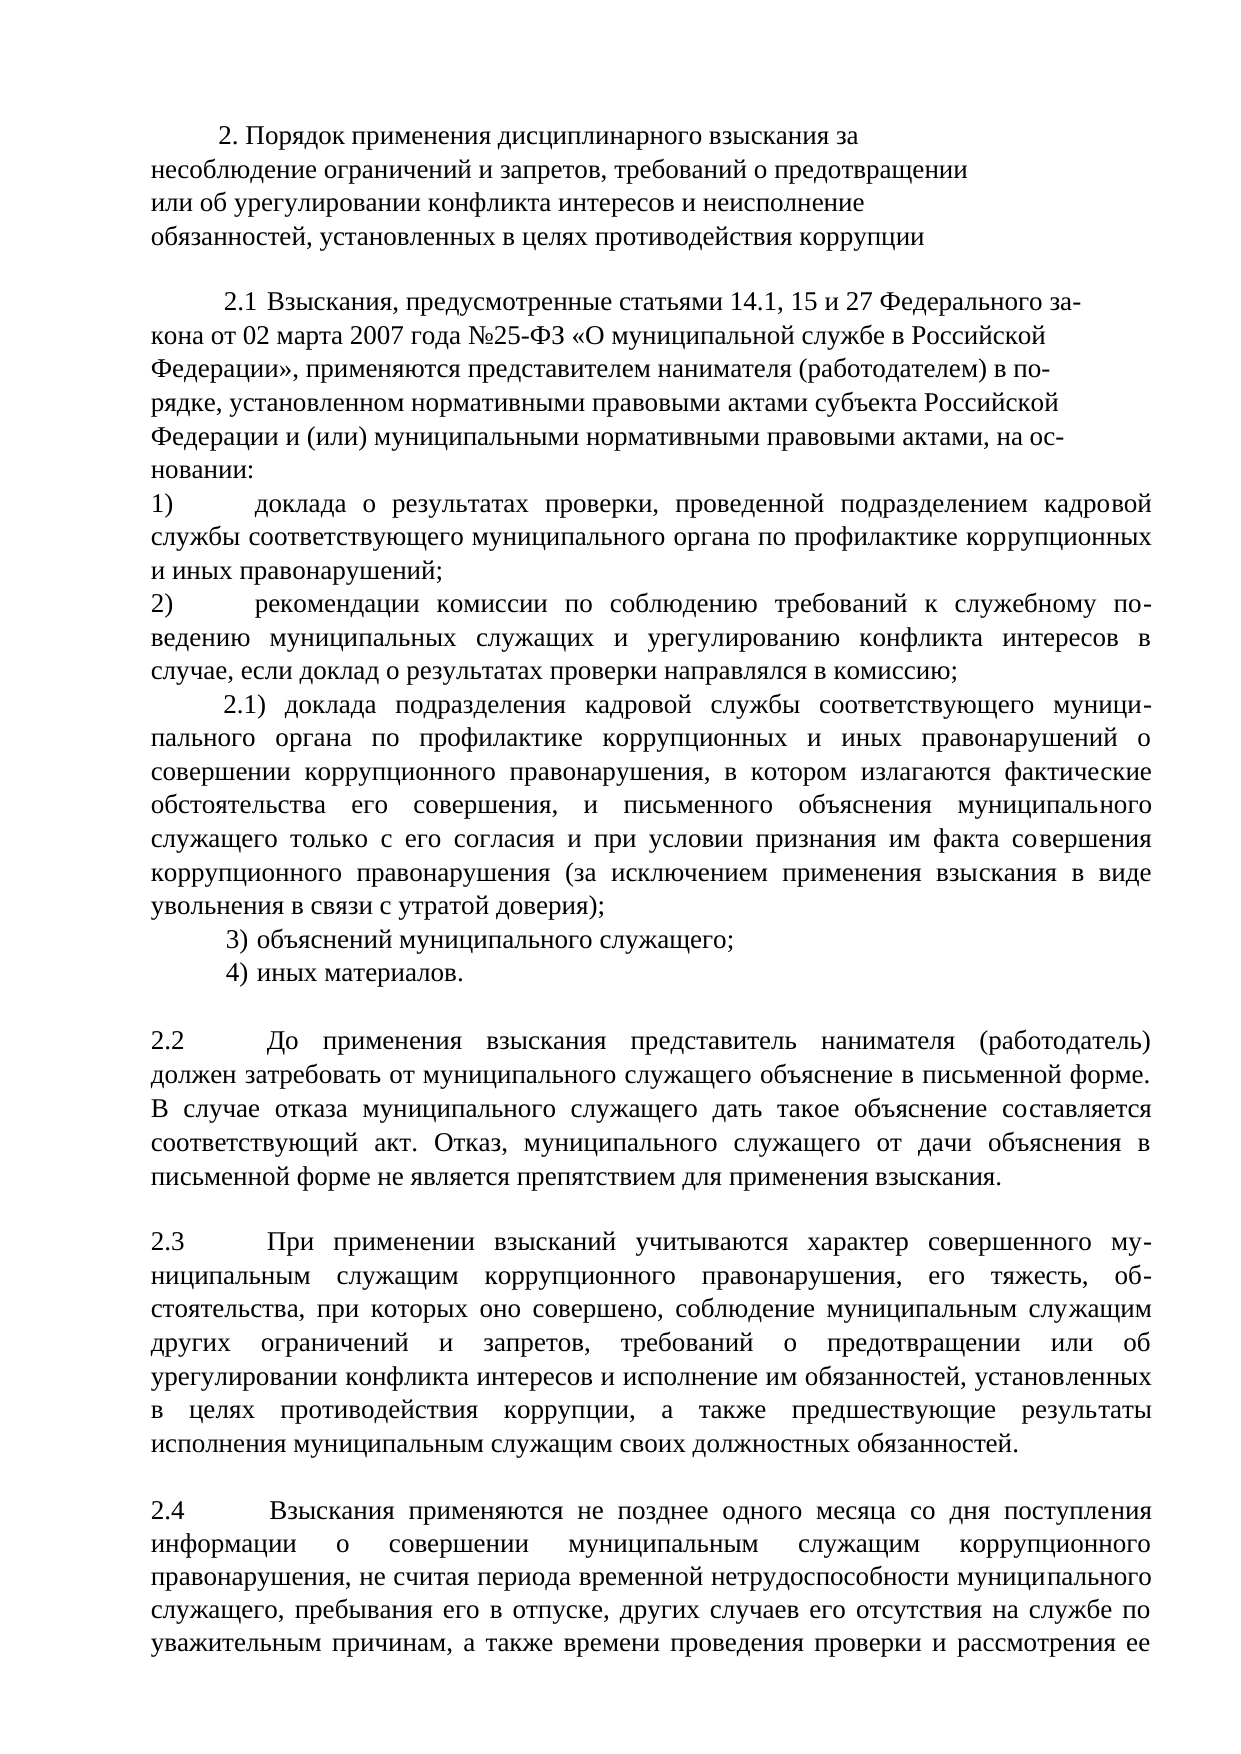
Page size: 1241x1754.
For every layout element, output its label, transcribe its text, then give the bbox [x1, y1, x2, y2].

list При применении взысканий учитываются характер совершенного муниципальным служащим коррупционного правонарушения, его тяжесть, обстоятельства, при которых оно совершено, соблюдение муниципальным служащим других ограничений и запретов, требований о предотвращении или об урегулировании конфликта интересов и исполнение им обязанностей, установленных в целях противодействия коррупции, а также предшествующие результаты исполнения муниципальным служащим своих должностных обязанностей. [151, 1224, 1152, 1459]
list иных материалов. [226, 955, 1152, 988]
text 2.1) доклада подразделения кадровой службы соответствующего муниципального органа по профилактике коррупционных и иных правонарушений о совершении коррупционного правонарушения, в котором излагаются фактические обстоятельства его совершения, и письменного объяснения муниципального служащего только с его согласия и при условии признания им факта совершения коррупционного правонарушения (за исключением применения взыскания в виде увольнения в связи с утратой доверия); [151, 687, 1152, 921]
text 2.1 Взыскания, предусмотренные статьями 14.1, 15 и 27 Федерального за- кона от 02 марта 2007 года №25-ФЗ «О муниципальной службе в Российской Федерации», применяются представителем нанимателя (работодателем) в по- рядке, установленном нормативными правовыми актами субъекта Российской Федерации и (или) муниципальными нормативными правовыми актами, на ос- новании: [151, 284, 1152, 485]
list До применения взыскания представитель нанимателя (работодатель) должен затребовать от муниципального служащего объяснение в письменной форме. В случае отказа муниципального служащего дать такое объяснение составляется соответствующий акт. Отказ, муниципального служащего от дачи объяснения в письменной форме не является препятствием для применения взыскания. [151, 1022, 1152, 1192]
list рекомендации комиссии по соблюдению требований к служебному поведению муниципальных служащих и урегулированию конфликта интересов в случае, если доклад о результатах проверки направлялся в комиссию; [151, 586, 1152, 687]
list доклада о результатах проверки, проведенной подразделением кадровой службы соответствующего муниципального органа по профилактике коррупционных и иных правонарушений; [151, 485, 1152, 586]
list объяснений муниципального служащего; [226, 921, 1152, 955]
text 2. Порядок применения дисциплинарного взыскания за несоблюдение ограничений и запретов, требований о предотвращении или об урегулировании конфликта интересов и неисполнение обязанностей, установленных в целях противодействия коррупции [151, 118, 1001, 252]
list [151, 1493, 1152, 1658]
